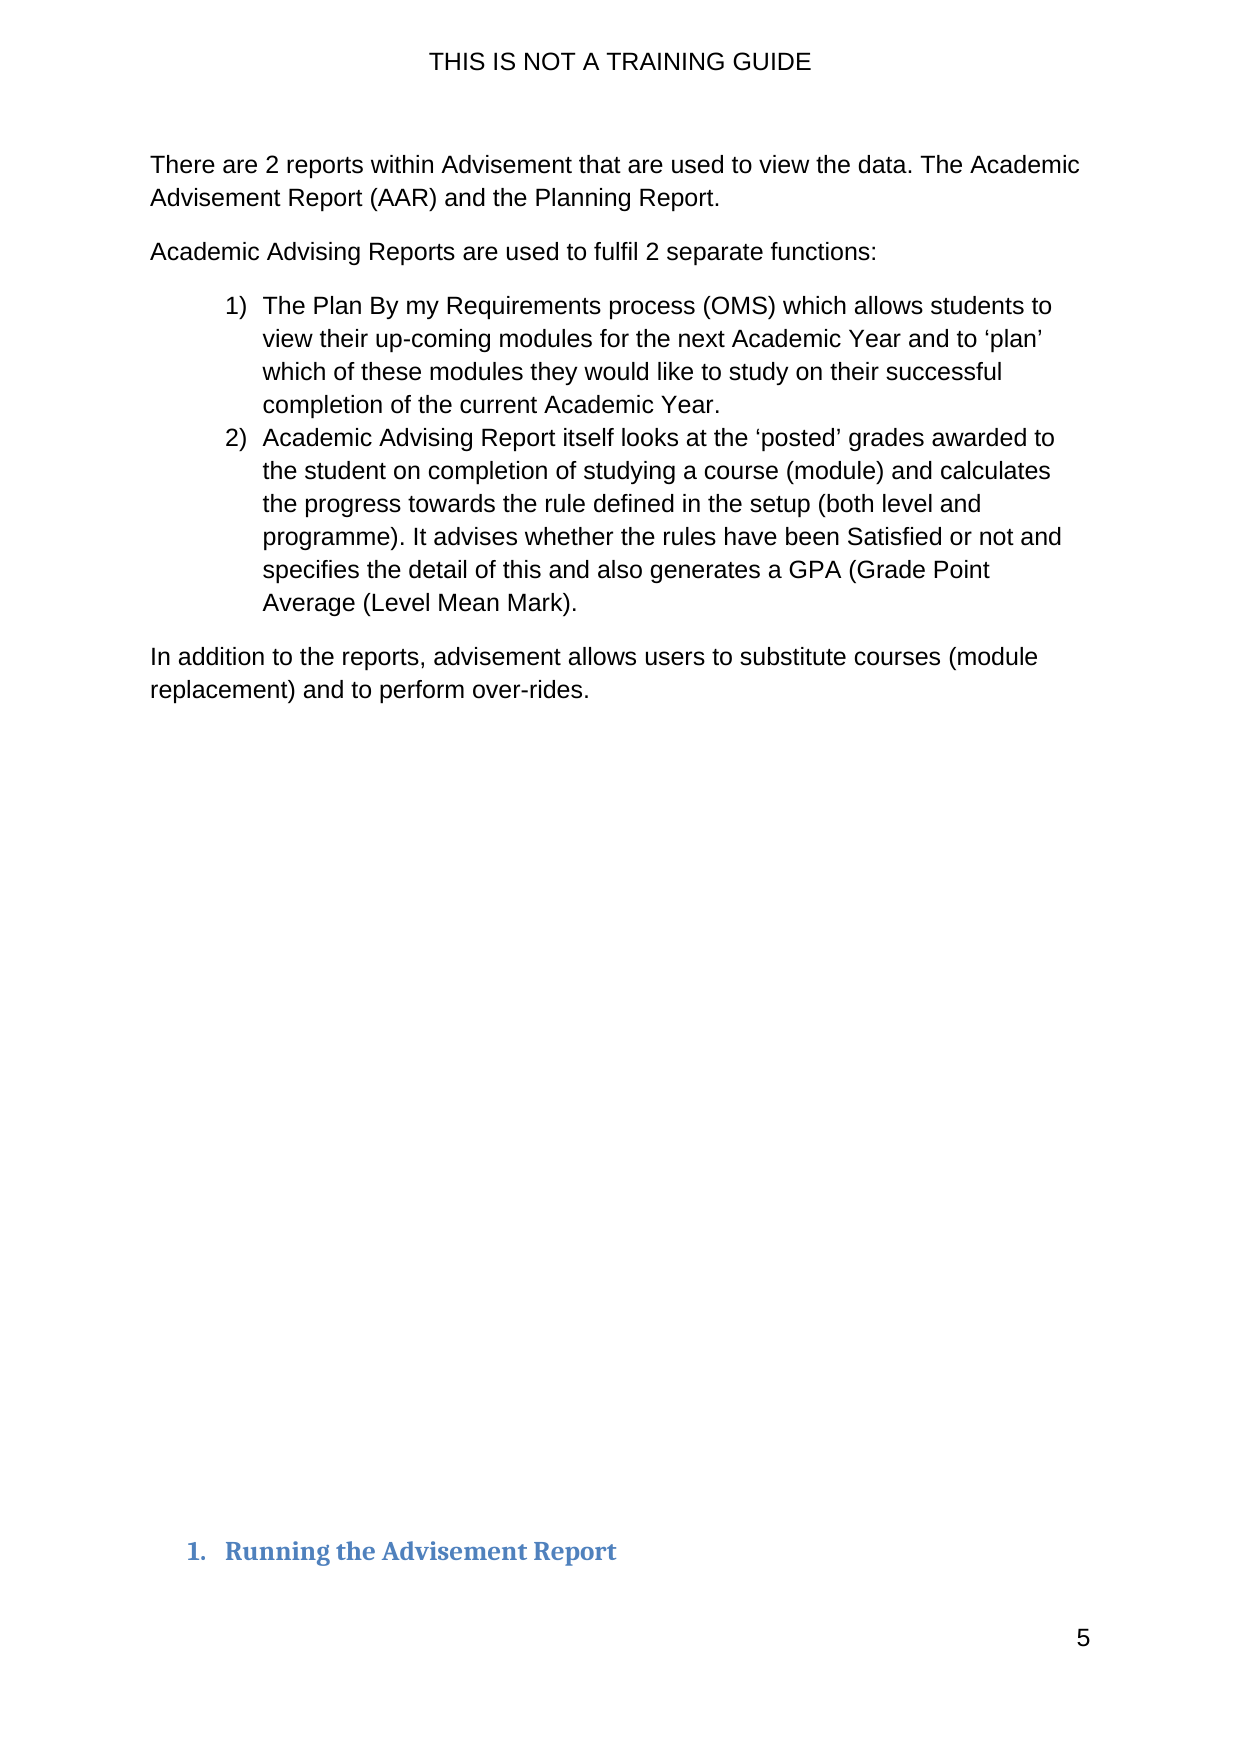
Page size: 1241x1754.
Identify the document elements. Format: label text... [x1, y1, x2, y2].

text In addition to the reports, advisement allows users to substitute courses (module replacement) and to perform over-rides. [150, 642, 1090, 703]
text There are 2 reports within Advisement that are used to view the data. The Academic Advisement Report (AAR) and the Planning Report. [150, 150, 1090, 212]
subtitle Running the Advisement Report [187, 1536, 1090, 1568]
text Academic Advising Reports are used to fulfil 2 separate functions: [150, 237, 1090, 266]
list Academic Advising Report itself looks at the ‘posted’ grades awarded to the student on completion of studying a course (module) and calculates the progress towards the rule defined in the setup (both level and programme). It advises whether the rules have been Satisfied or not and specifies the detail of this and also generates a GPA (Grade Point Average (Level Mean Mark). [225, 423, 1090, 617]
list The Plan By my Requirements process (OMS) which allows students to view their up-coming modules for the next Academic Year and to ‘plan’ which of these modules they would like to study on their successful completion of the current Academic Year. [225, 291, 1090, 418]
